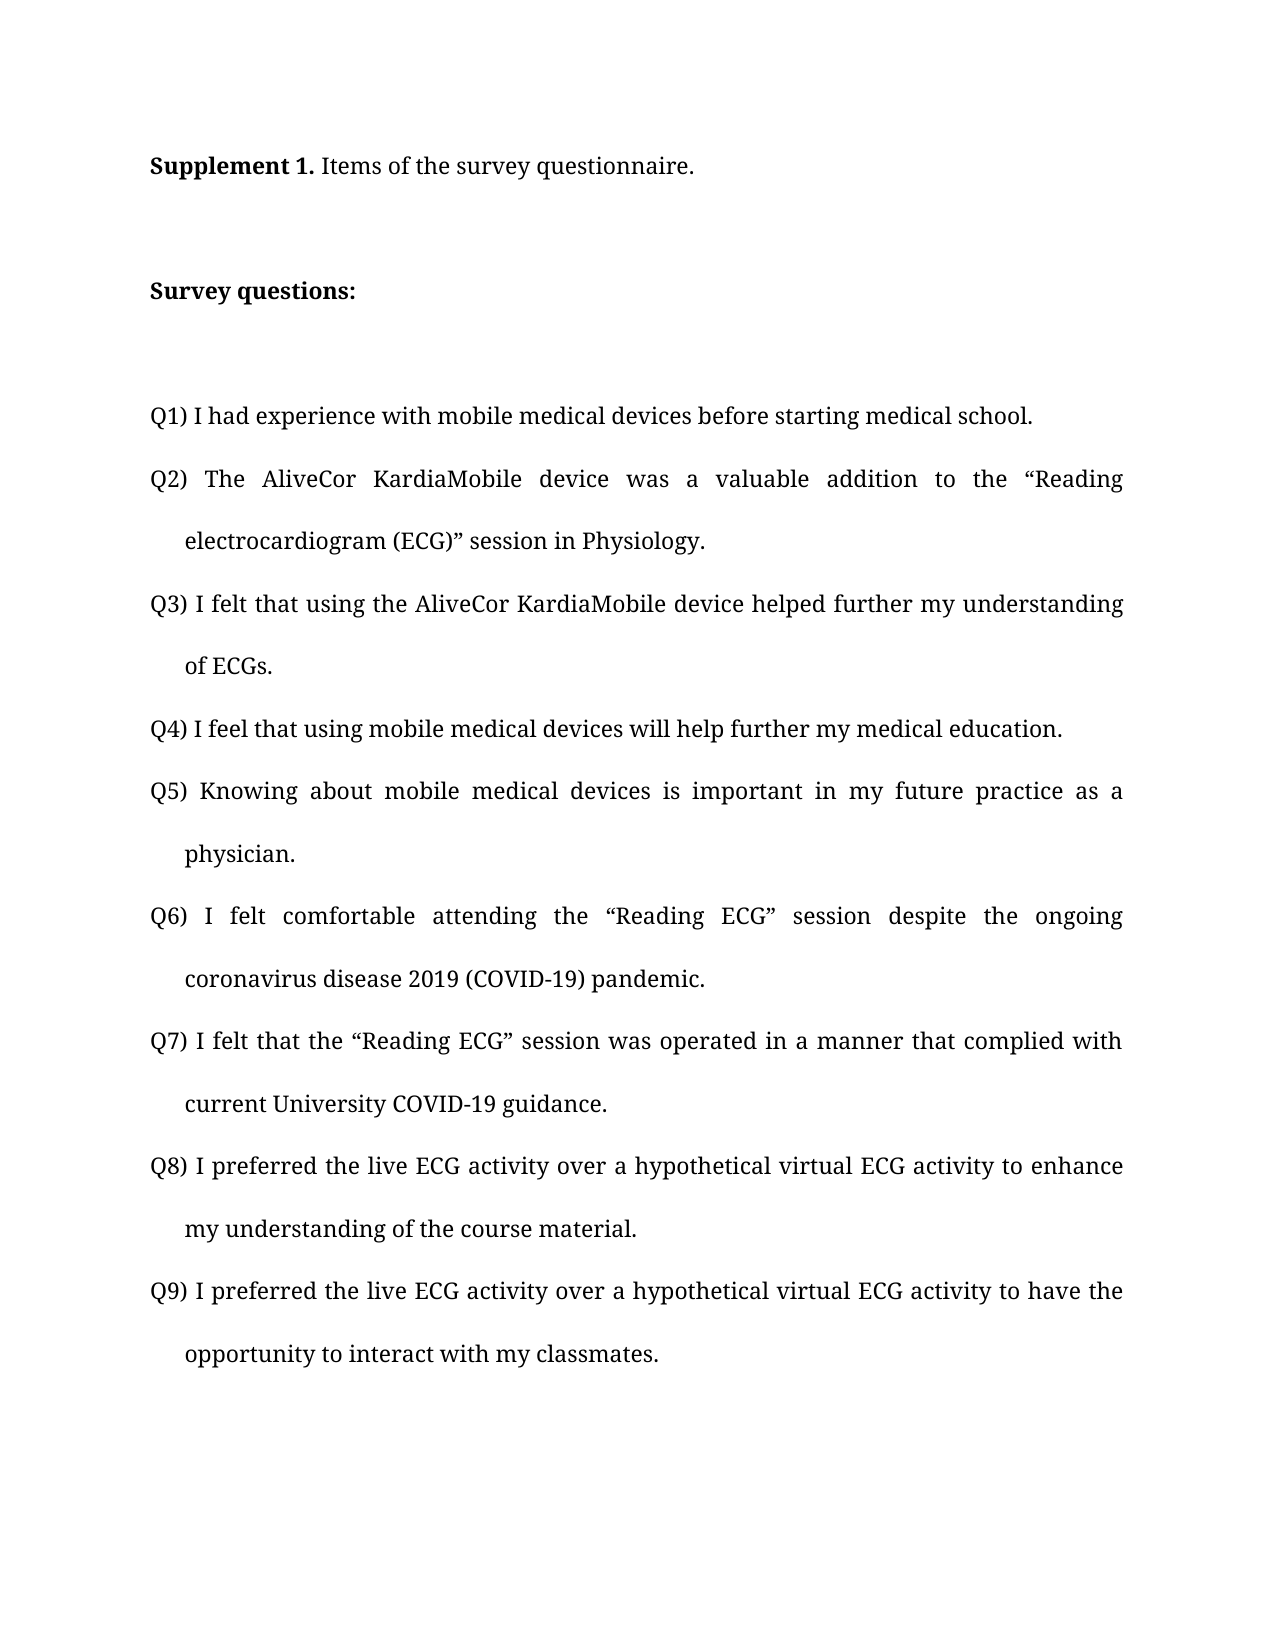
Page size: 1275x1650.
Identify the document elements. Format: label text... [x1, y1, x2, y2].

text Q4) I feel that using mobile medical devices will help further my medical education. [150, 712, 1125, 744]
text Q7) I felt that the “Reading ECG” session was operated in a manner that complied with current University COVID-19 guidance. [150, 1025, 1125, 1119]
text Q6) I felt comfortable attending the “Reading ECG” session despite the ongoing coronavirus disease 2019 (COVID-19) pandemic. [150, 900, 1125, 994]
text Survey questions: [150, 275, 1125, 306]
text Supplement 1. Items of the survey questionnaire. [150, 150, 1125, 181]
text Q1) I had experience with mobile medical devices before starting medical school. [150, 400, 1125, 431]
text Q5) Knowing about mobile medical devices is important in my future practice as a physician. [150, 775, 1125, 869]
text Q2) The AliveCor KardiaMobile device was a valuable addition to the “Reading electrocardiogram (ECG)” session in Physiology. [150, 462, 1125, 556]
text Q3) I felt that using the AliveCor KardiaMobile device helped further my understanding of ECGs. [150, 587, 1125, 681]
text Q9) I preferred the live ECG activity over a hypothetical virtual ECG activity to have the opportunity to interact with my classmates. [150, 1275, 1125, 1369]
text Q8) I preferred the live ECG activity over a hypothetical virtual ECG activity to enhance my understanding of the course material. [150, 1150, 1125, 1244]
